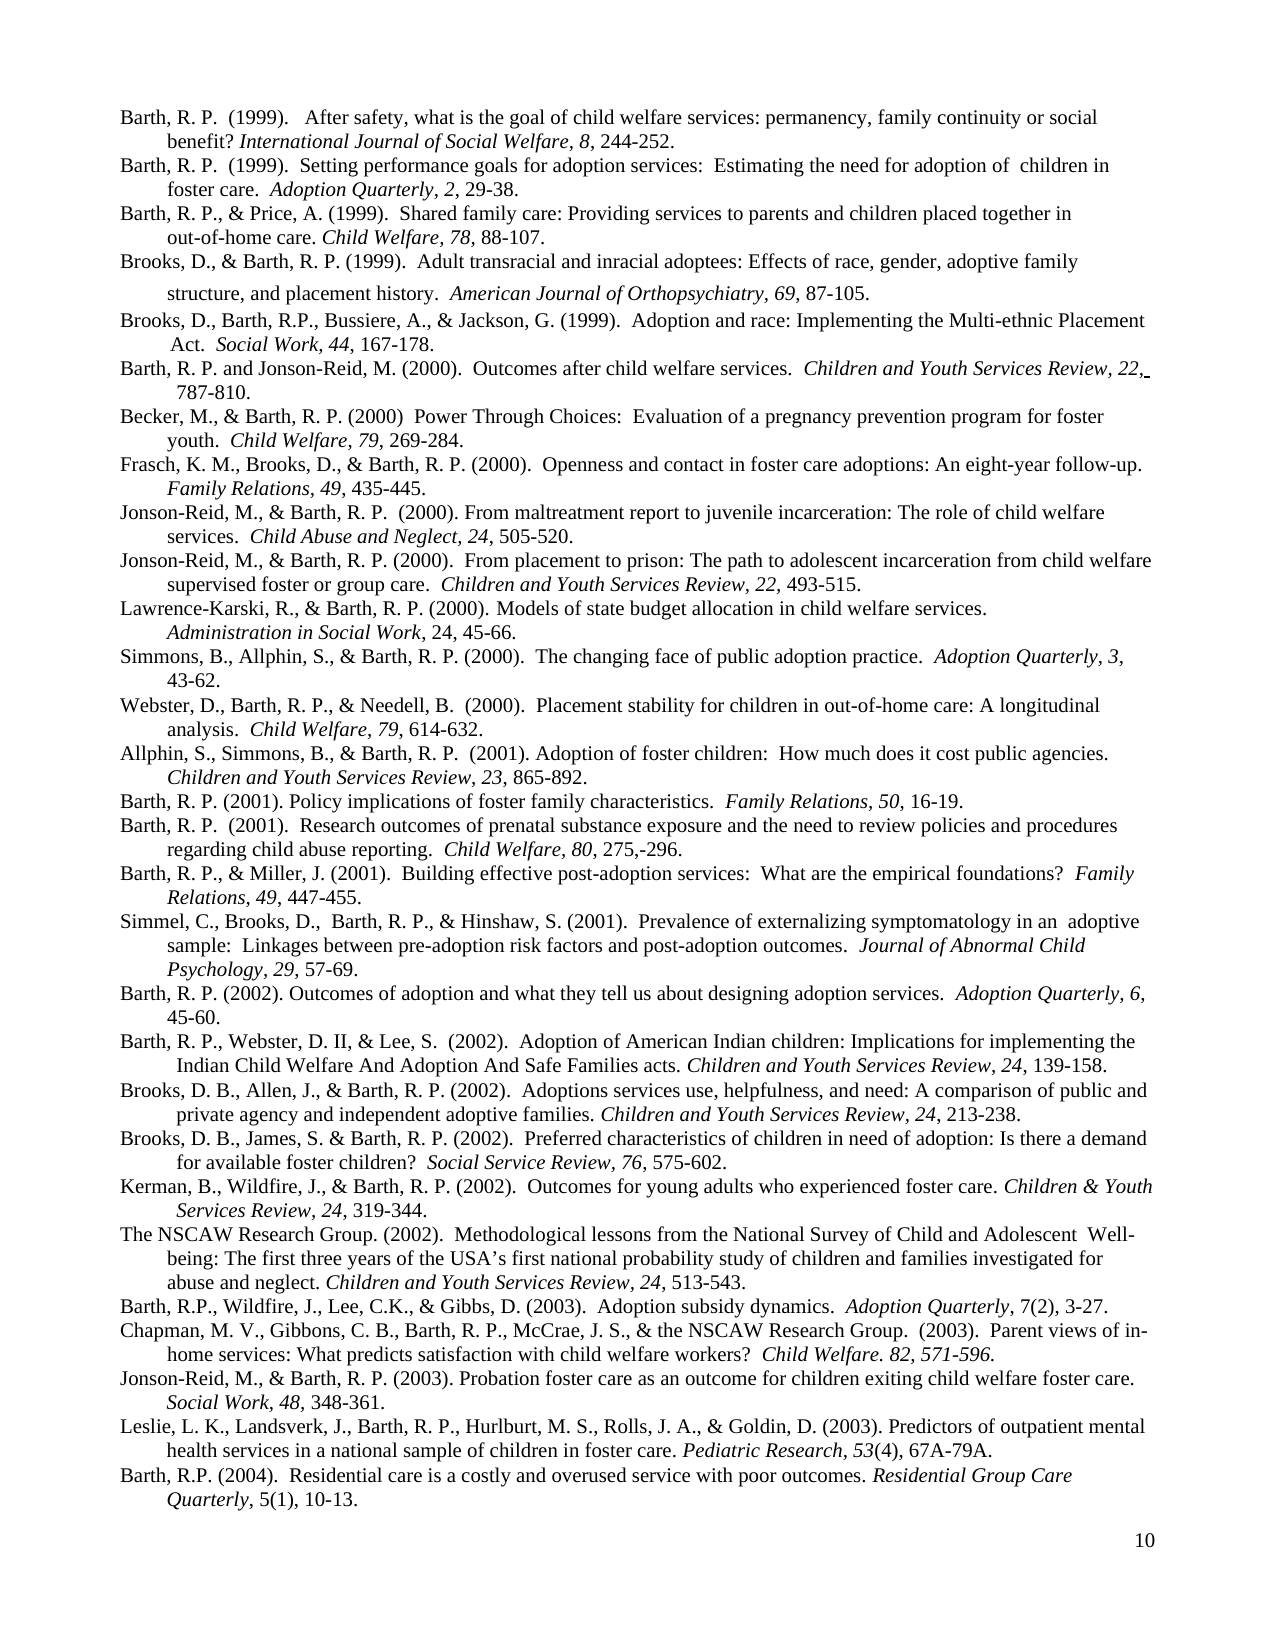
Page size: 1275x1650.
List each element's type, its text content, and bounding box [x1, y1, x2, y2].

text Simmons, B., Allphin, S., & Barth, R. P. (2000). The changing face of public adoption practice. Adoption Quarterly, 3, 43-62. [120, 644, 1155, 692]
text Barth, R. P., & Miller, J. (2001). Building effective post-adoption services: What are the empirical foundations? Family Relations, 49, 447-455. [120, 861, 1155, 909]
text Barth, R. P. (1999). Setting performance goals for adoption services: Estimating the need for adoption of children in foster care. Adoption Quarterly, 2, 29-38. [120, 153, 1155, 201]
text Lawrence-Karski, R., & Barth, R. P. (2000). Models of state budget allocation in child welfare services. Administration in Social Work, 24, 45-66. [120, 596, 1155, 644]
text Barth, R. P. (2001). Research outcomes of prenatal substance exposure and the need to review policies and procedures regarding child abuse reporting. Child Welfare, 80, 275,-296. [120, 813, 1155, 861]
text Barth, R. P., Webster, D. II, & Lee, S. (2002). Adoption of American Indian children: Implications for implementing the Indian Child Welfare And Adoption And Safe Families acts. Children and Youth Services Review, 24, 139-158. [120, 1029, 1155, 1077]
text Frasch, K. M., Brooks, D., & Barth, R. P. (2000). Openness and contact in foster care adoptions: An eight-year follow-up. Family Relations, 49, 435-445. [120, 452, 1155, 500]
text Barth, R.P. (2004). Residential care is a costly and overused service with poor outcomes. Residential Group Care Quarterly, 5(1), 10-13. [120, 1462, 1155, 1511]
text Barth, R. P. (2002). Outcomes of adoption and what they tell us about designing adoption services. Adoption Quarterly, 6, 45-60. [120, 981, 1155, 1029]
text Barth, R. P. (2001). Policy implications of foster family characteristics. Family Relations, 50, 16-19. [120, 789, 1155, 813]
text Chapman, M. V., Gibbons, C. B., Barth, R. P., McCrae, J. S., & the NSCAW Research Group. (2003). Parent views of in-home services: What predicts satisfaction with child welfare workers? Child Welfare. 82, 571-596. [120, 1318, 1155, 1366]
text Barth, R. P. and Jonson-Reid, M. (2000). Outcomes after child welfare services. Children and Youth Services Review, 22, 787-810. [120, 356, 1155, 404]
text Leslie, L. K., Landsverk, J., Barth, R. P., Hurlburt, M. S., Rolls, J. A., & Goldin, D. (2003). Predictors of outpatient mental health services in a national sample of children in foster care. Pediatric Research, 53(4), 67A-79A. [120, 1414, 1155, 1462]
text Webster, D., Barth, R. P., & Needell, B. (2000). Placement stability for children in out-of-home care: A longitudinal analysis. Child Welfare, 79, 614-632. [120, 692, 1155, 741]
text Allphin, S., Simmons, B., & Barth, R. P. (2001). Adoption of foster children: How much does it cost public agencies. Children and Youth Services Review, 23, 865-892. [120, 741, 1155, 789]
text Brooks, D. B., James, S. & Barth, R. P. (2002). Preferred characteristics of children in need of adoption: Is there a demand for available foster children? Social Service Review, 76, 575-602. [120, 1126, 1155, 1174]
text Barth, R. P. (1999). After safety, what is the goal of child welfare services: permanency, family continuity or social benefit? International Journal of Social Welfare, 8, 244-252. [120, 105, 1155, 153]
text Brooks, D., & Barth, R. P. (1999). Adult transracial and inracial adoptees: Effects of race, gender, adoptive family structure, and placement history. American Journal of Orthopsychiatry, 69, 87-105. [120, 249, 1155, 307]
text The NSCAW Research Group. (2002). Methodological lessons from the National Survey of Child and Adolescent Well-being: The first three years of the ’s first national probability study of children and families investigated for abuse and neglect. Children and Youth Services Review, 24, 513-543. [120, 1222, 1155, 1294]
text Brooks, D., Barth, R.P., Bussiere, A., & Jackson, G. (1999). Adoption and race: Implementing the Multi-ethnic Placement Act. Social Work, 44, 167-178. [120, 307, 1155, 356]
text Jonson-Reid, M., & Barth, R. P. (2003). Probation foster care as an outcome for children exiting child welfare foster care. Social Work, 48, 348-361. [120, 1366, 1155, 1414]
text Brooks, D. B., Allen, J., & Barth, R. P. (2002). Adoptions services use, helpfulness, and need: A comparison of public and private agency and independent adoptive families. Children and Youth Services Review, 24, 213-238. [120, 1077, 1155, 1126]
text Jonson-Reid, M., & Barth, R. P. (2000). From maltreatment report to juvenile incarceration: The role of child welfare services. Child Abuse and Neglect, 24, 505-520. [120, 500, 1155, 548]
text Becker, M., & Barth, R. P. (2000) Power Through Choices: Evaluation of a pregnancy prevention program for foster youth. Child Welfare, 79, 269-284. [120, 404, 1155, 452]
text Barth, R.P., Wildfire, J., Lee, C.K., & Gibbs, D. (2003). Adoption subsidy dynamics. Adoption Quarterly, 7(2), 3-27. [120, 1294, 1155, 1318]
text Kerman, B., Wildfire, J., & Barth, R. P. (2002). Outcomes for young adults who experienced foster care. Children & Youth Services Review, 24, 319-344. [120, 1174, 1155, 1222]
text Jonson-Reid, M., & Barth, R. P. (2000). From placement to prison: The path to adolescent incarceration from child welfare supervised foster or group care. Children and Youth Services Review, 22, 493-515. [120, 548, 1155, 596]
text Barth, R. P., & Price, A. (1999). Shared family care: Providing services to parents and children placed together in out-of-home care. Child Welfare, 78, 88-107. [120, 201, 1155, 249]
text Simmel, C., Brooks, D., Barth, R. P., & Hinshaw, S. (2001). Prevalence of externalizing symptomatology in an adoptive sample: Linkages between pre-adoption risk factors and post-adoption outcomes. Journal of Abnormal Child Psychology, 29, 57-69. [120, 909, 1155, 981]
